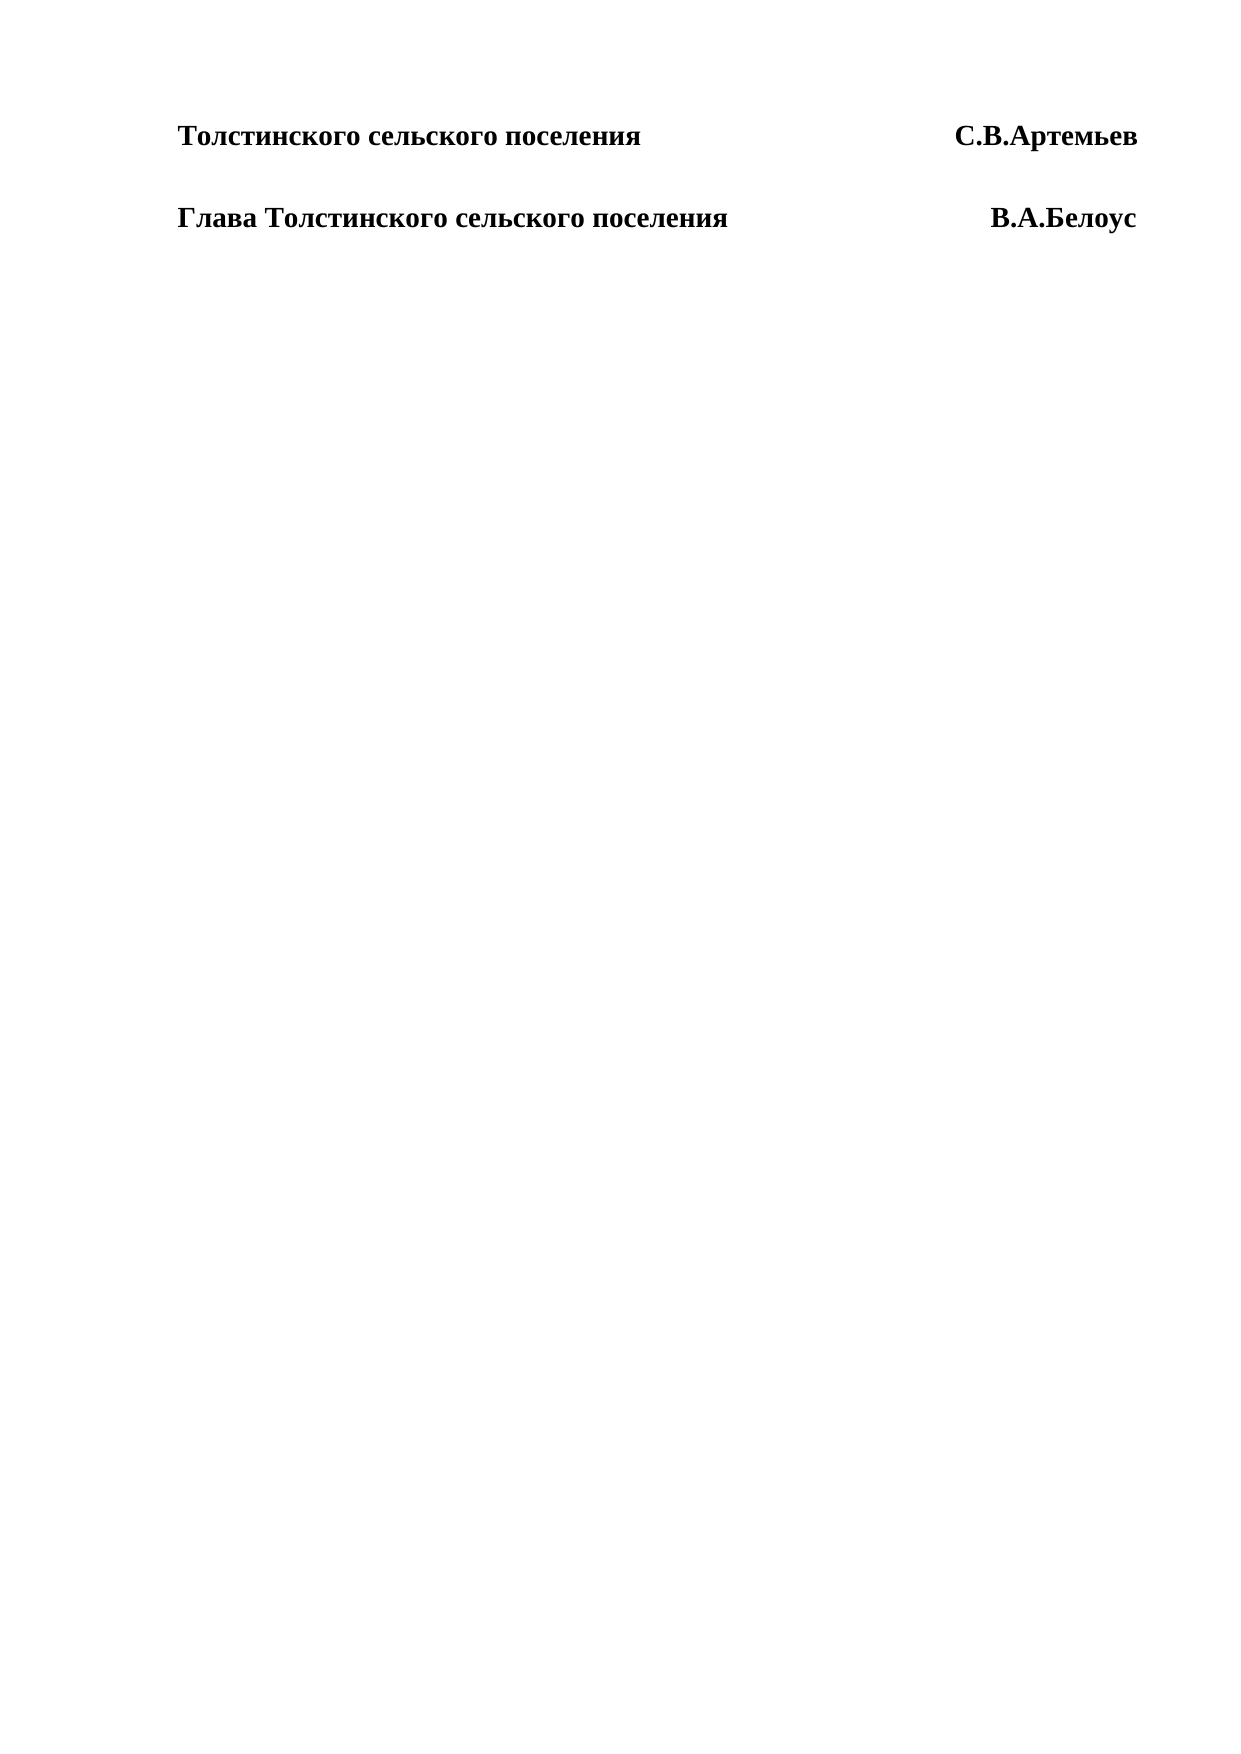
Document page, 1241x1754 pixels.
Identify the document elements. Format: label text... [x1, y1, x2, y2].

text Толстинского сельского поселения С.В.Артемьев [177, 118, 1152, 152]
text Глава Толстинского сельского поселения В.А.Белоус [177, 200, 1152, 233]
